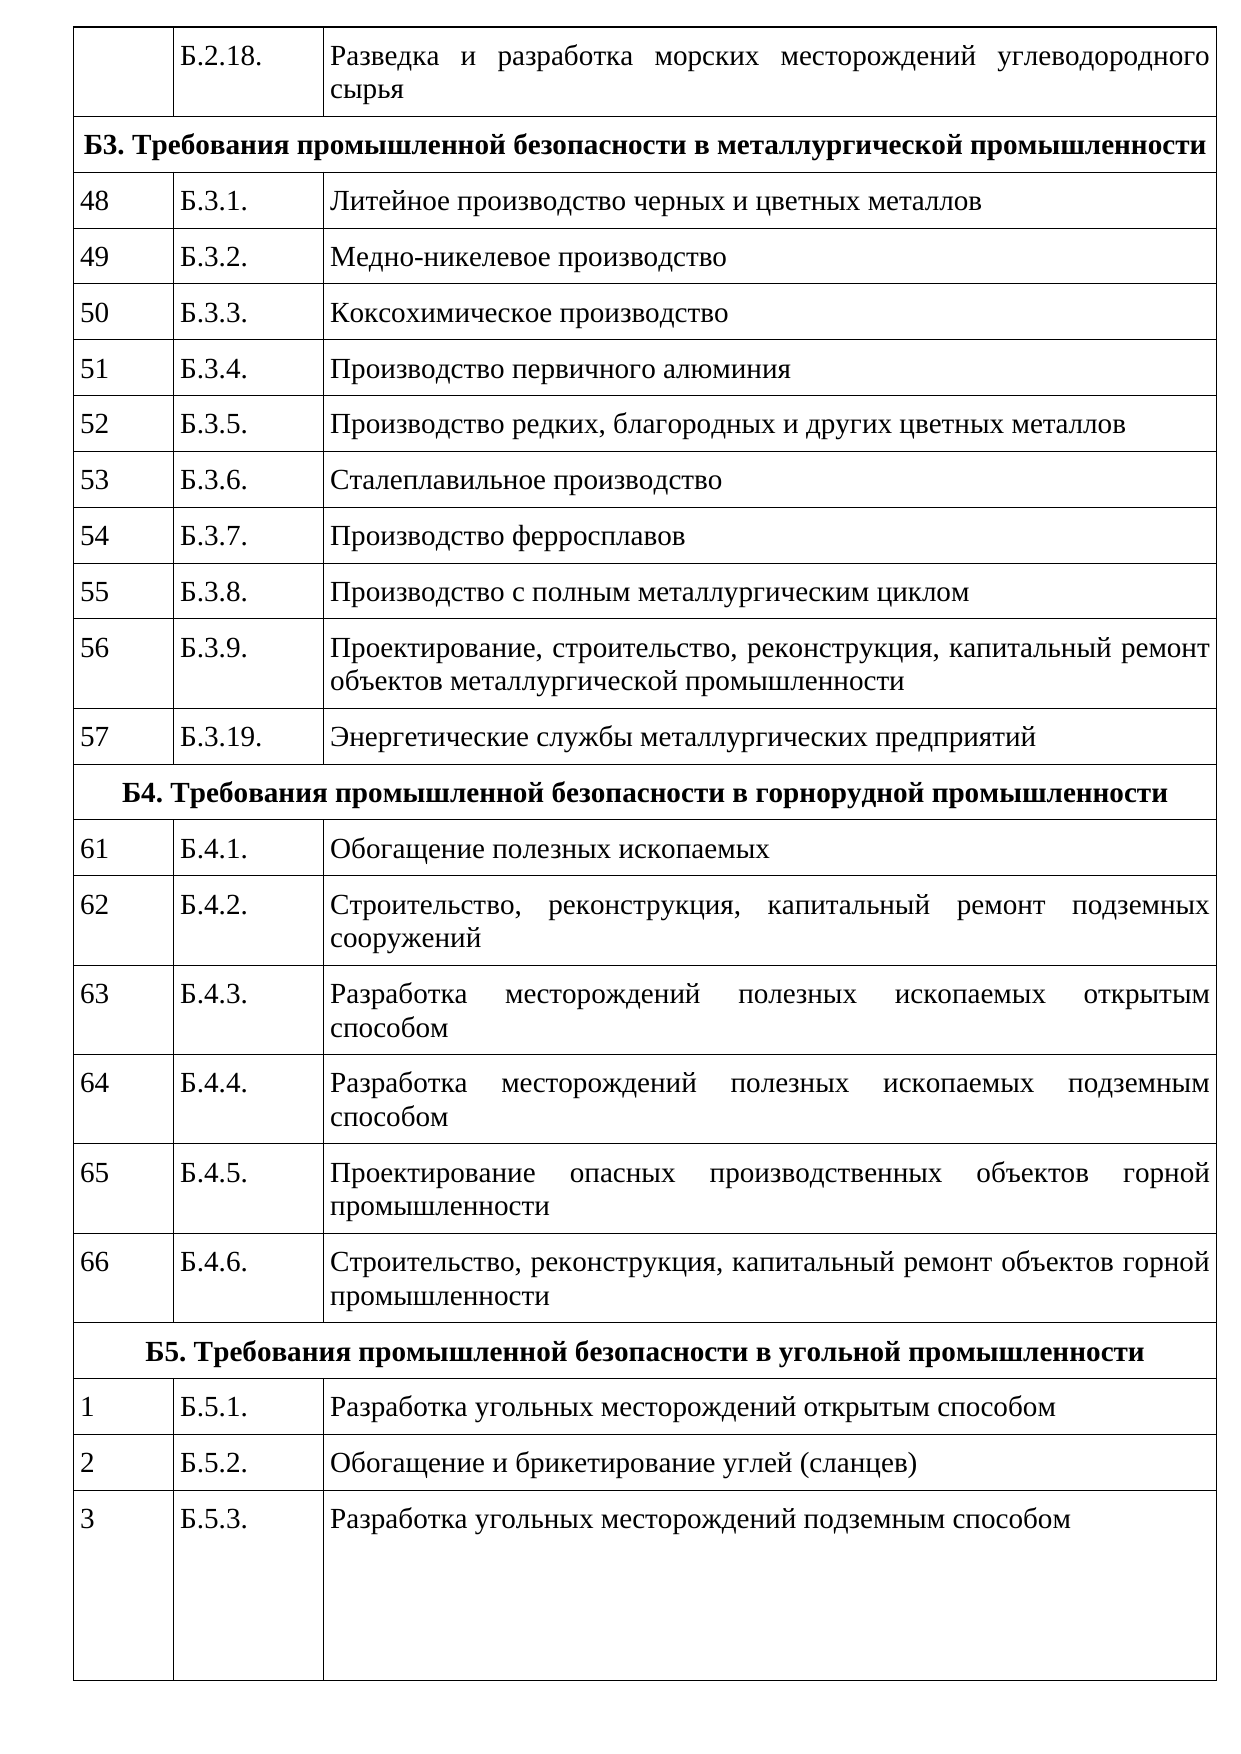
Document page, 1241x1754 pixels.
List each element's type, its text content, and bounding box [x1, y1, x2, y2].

table_cell Обогащение и брикетирование углей (сланцев) [324, 1435, 1216, 1489]
table_cell Литейное производство черных и цветных металлов [324, 173, 1216, 227]
table_cell Б.5.3. [174, 1491, 323, 1679]
table_cell Б5. Требования промышленной безопасности в угольной промышленности [74, 1323, 1216, 1378]
table_cell 3 [74, 1491, 173, 1679]
table_cell Б.3.3. [174, 284, 323, 339]
table_cell Б.4.3. [174, 966, 323, 1054]
table_cell Производство первичного алюминия [324, 340, 1216, 395]
table_cell Б.4.2. [174, 876, 323, 964]
table_cell Б.4.6. [174, 1234, 323, 1322]
table_cell Строительство, реконструкция, капитальный ремонт объектов горной промышленности [324, 1234, 1216, 1322]
table_cell Б.4.1. [174, 820, 323, 875]
table_cell 51 [74, 340, 173, 395]
table_cell 2 [74, 1435, 173, 1489]
table_cell 63 [74, 966, 173, 1054]
table_cell Б.3.7. [174, 508, 323, 562]
table_cell 64 [74, 1055, 173, 1143]
table_cell Разведка и разработка морских месторождений углеводородного сырья [324, 28, 1216, 116]
table_cell Проектирование опасных производственных объектов горной промышленности [324, 1144, 1216, 1233]
table_cell 1 [74, 1379, 173, 1434]
table_cell 57 [74, 709, 173, 763]
table_cell Б.4.4. [174, 1055, 323, 1143]
table_cell Б.3.1. [174, 173, 323, 227]
table_cell Б.4.5. [174, 1144, 323, 1233]
table_cell Разработка месторождений полезных ископаемых открытым способом [324, 966, 1216, 1054]
table_cell Б.3.4. [174, 340, 323, 395]
table_cell Б.3.5. [174, 396, 323, 451]
table_cell 61 [74, 820, 173, 875]
table_cell Б.3.6. [174, 452, 323, 507]
table_cell Разработка угольных месторождений открытым способом [324, 1379, 1216, 1434]
table_cell Б.5.1. [174, 1379, 323, 1434]
table_cell 50 [74, 284, 173, 339]
table_cell Б.3.19. [174, 709, 323, 763]
table_cell Строительство, реконструкция, капитальный ремонт подземных сооружений [324, 876, 1216, 964]
table_cell [74, 28, 173, 116]
table_cell 55 [74, 564, 173, 618]
table_cell Б.5.2. [174, 1435, 323, 1489]
table_cell 54 [74, 508, 173, 562]
table_cell Производство редких, благородных и других цветных металлов [324, 396, 1216, 451]
table_cell 52 [74, 396, 173, 451]
table_cell 48 [74, 173, 173, 227]
table_cell Б.2.18. [174, 28, 323, 116]
table_cell Б.3.9. [174, 619, 323, 708]
table_cell 66 [74, 1234, 173, 1322]
table_cell Производство ферросплавов [324, 508, 1216, 562]
table_cell Б3. Требования промышленной безопасности в металлургической промышленности [74, 117, 1216, 172]
table_cell Сталеплавильное производство [324, 452, 1216, 507]
table_cell 49 [74, 229, 173, 283]
table_cell Б.3.2. [174, 229, 323, 283]
table_cell Проектирование, строительство, реконструкция, капитальный ремонт объектов металлургической промышленности [324, 619, 1216, 708]
table_cell Б.3.8. [174, 564, 323, 618]
table_cell 62 [74, 876, 173, 964]
table_cell Б4. Требования промышленной безопасности в горнорудной промышленности [74, 765, 1216, 819]
table_cell Разработка месторождений полезных ископаемых подземным способом [324, 1055, 1216, 1143]
table_cell Коксохимическое производство [324, 284, 1216, 339]
table_cell Энергетические службы металлургических предприятий [324, 709, 1216, 763]
table_cell 53 [74, 452, 173, 507]
table_cell Разработка угольных месторождений подземным способом [324, 1491, 1216, 1679]
table_cell 65 [74, 1144, 173, 1233]
table_cell Производство с полным металлургическим циклом [324, 564, 1216, 618]
table_cell Обогащение полезных ископаемых [324, 820, 1216, 875]
table_cell Медно-никелевое производство [324, 229, 1216, 283]
table_cell 56 [74, 619, 173, 708]
